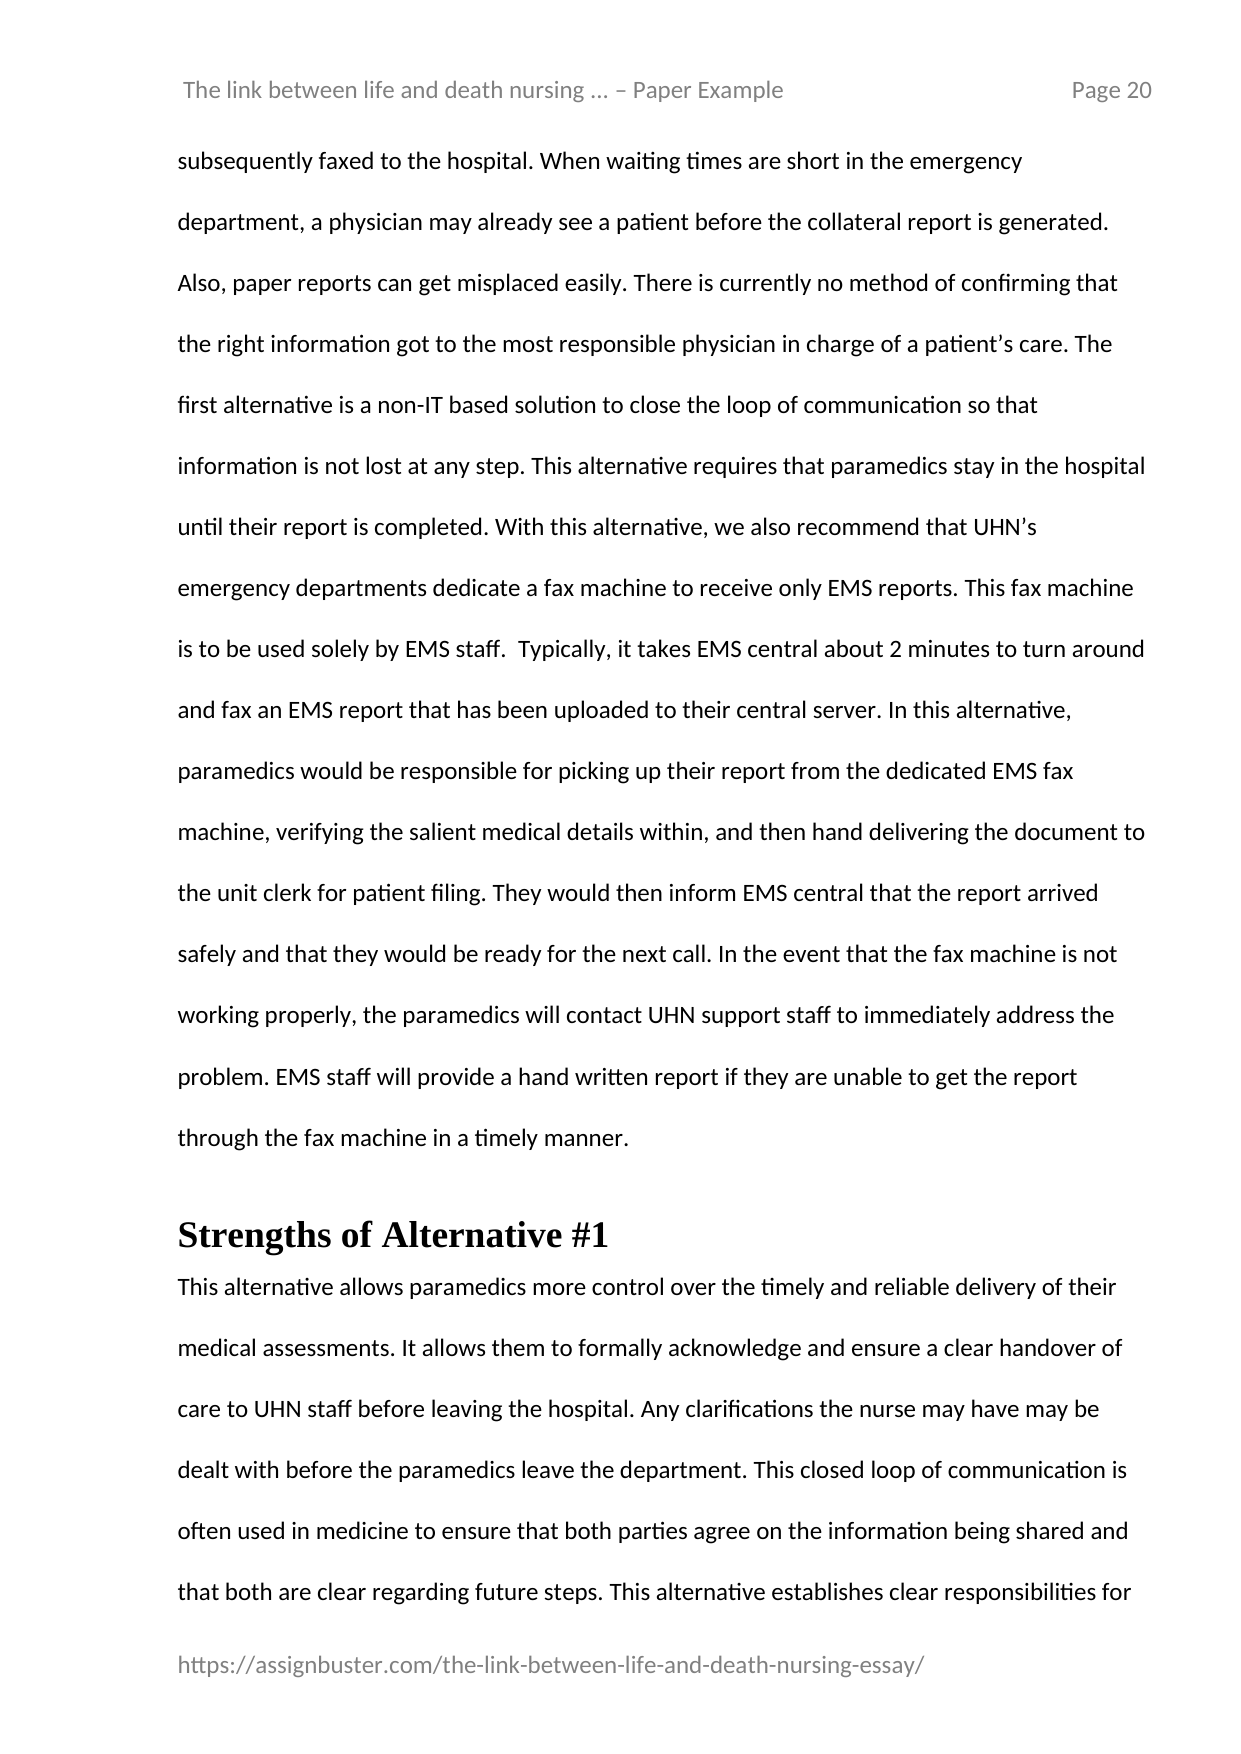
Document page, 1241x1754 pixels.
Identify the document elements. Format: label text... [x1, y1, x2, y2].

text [177, 145, 1152, 1152]
subtitle Strengths of Alternative #1 [177, 1212, 1152, 1255]
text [177, 1271, 1152, 1607]
